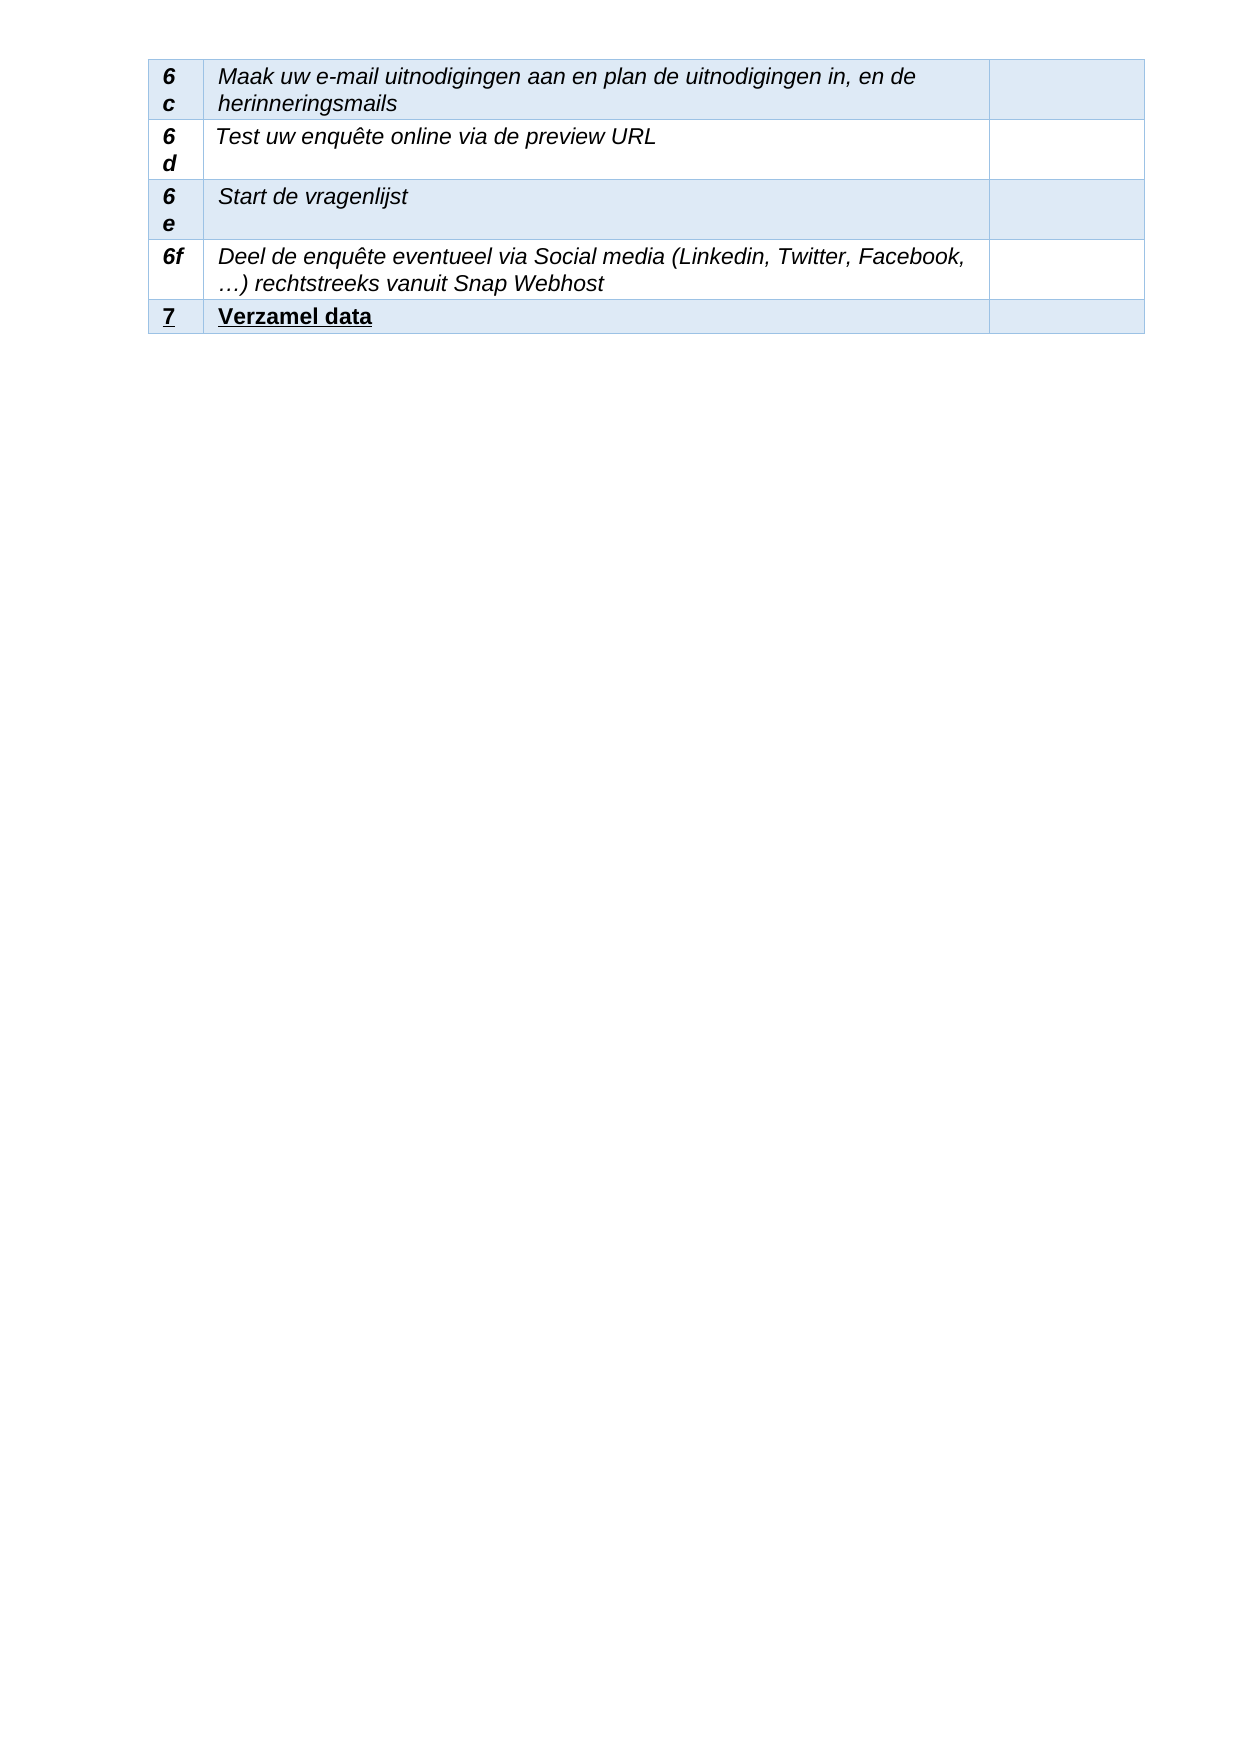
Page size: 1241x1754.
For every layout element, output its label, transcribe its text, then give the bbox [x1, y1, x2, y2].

table_cell [990, 300, 1144, 333]
table_cell 6c [149, 60, 203, 119]
table_cell [990, 60, 1144, 119]
table_cell [990, 240, 1144, 299]
table_cell Start de vragenlijst [204, 180, 989, 239]
table_cell Maak uw e-mail uitnodigingen aan en plan de uitnodigingen in, en de herinneringsmails [204, 60, 989, 119]
table_cell 7 [149, 300, 203, 333]
table_cell 6e [149, 180, 203, 239]
table_cell Verzamel data [204, 300, 989, 333]
table_cell 6d [149, 120, 203, 179]
table_cell [990, 180, 1144, 239]
table_cell [990, 120, 1144, 179]
table_cell Test uw enquête online via de preview URL [204, 120, 989, 179]
table_cell Deel de enquête eventueel via Social media (Linkedin, Twitter, Facebook,…) rechtstreeks vanuit Snap Webhost [204, 240, 989, 299]
table_cell 6f [149, 240, 203, 299]
